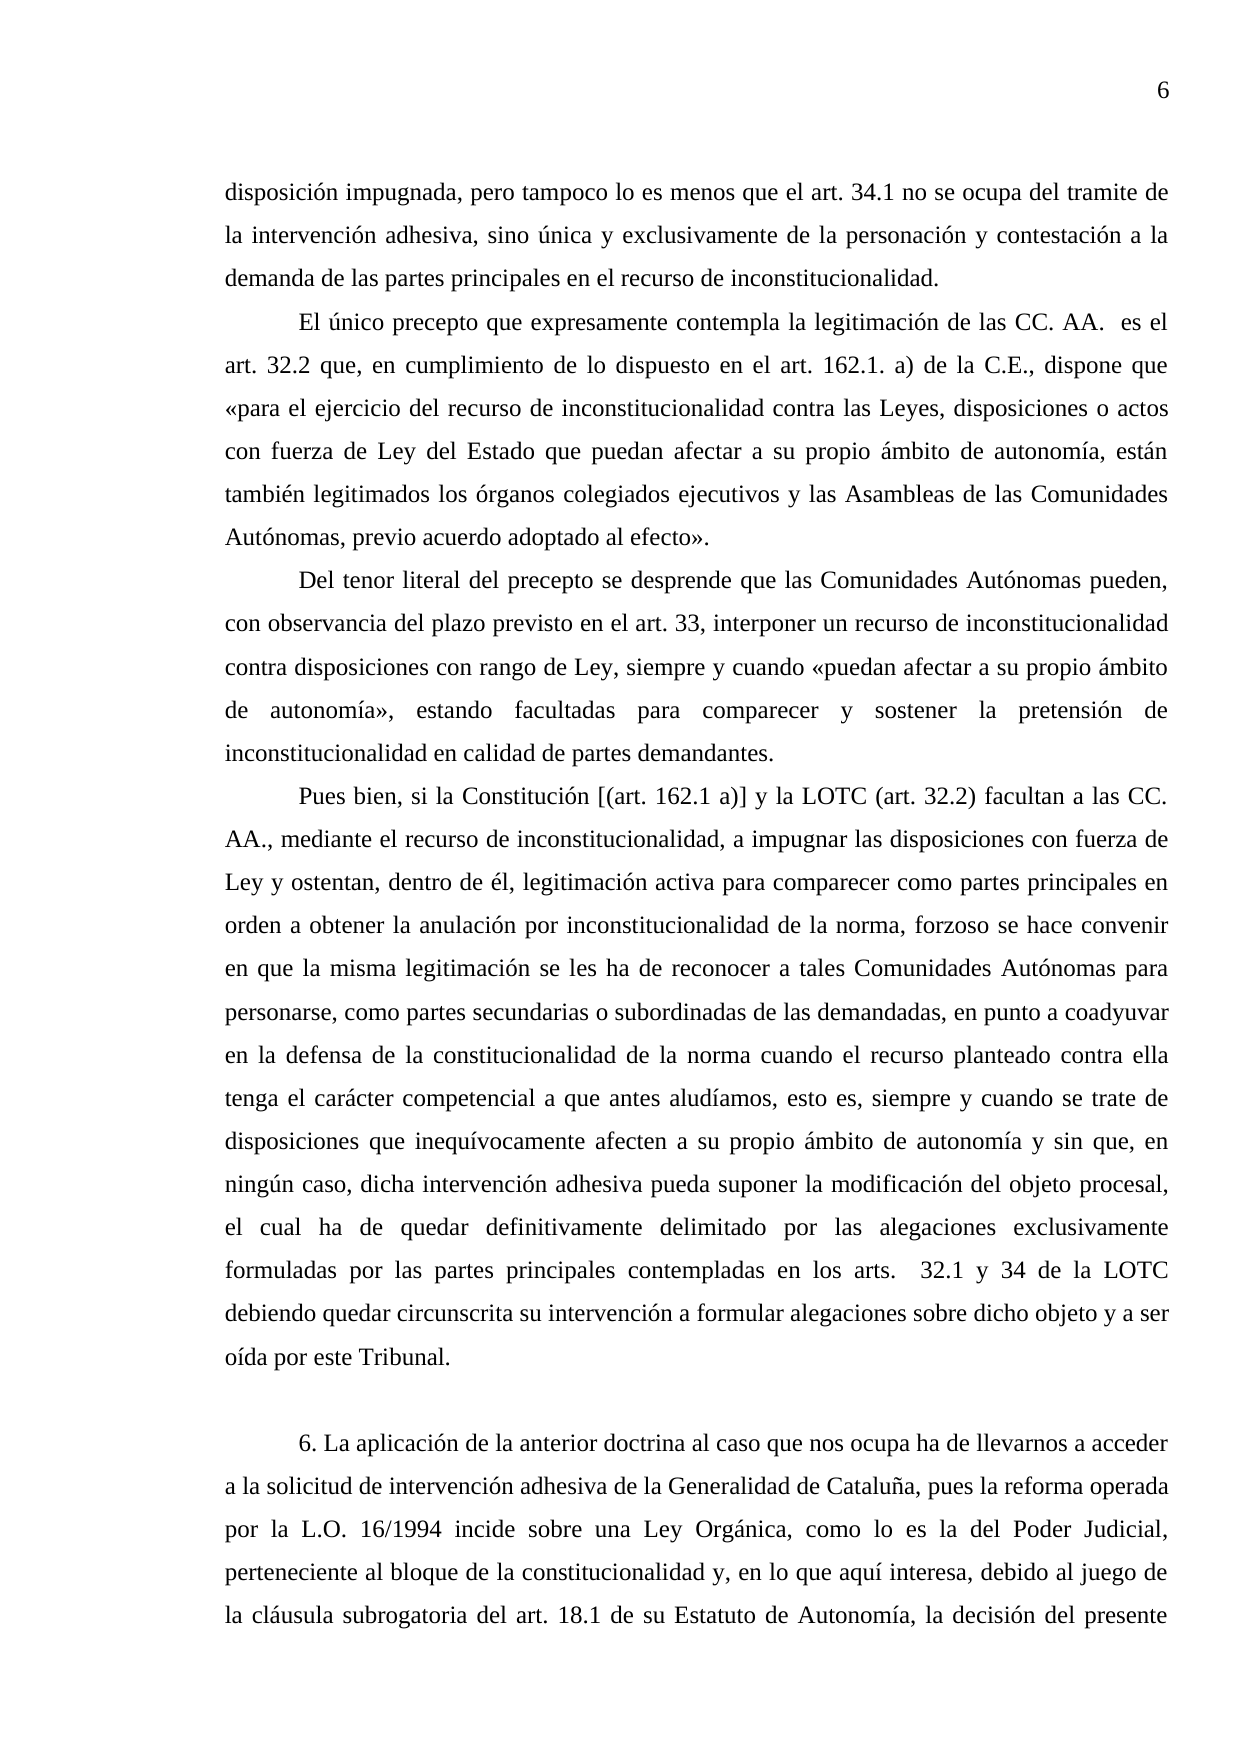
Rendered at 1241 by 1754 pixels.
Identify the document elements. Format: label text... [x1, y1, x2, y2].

text Pues bien, si la Constitución [(art. 162.1 a)] y la LOTC (art. 32.2) facultan a las CC. AA., mediante el recurso de inconstitucionalidad, a impugnar las disposiciones con fuerza de Ley y ostentan, dentro de él, legitimación activa para comparecer como partes principales en orden a obtener la anulación por inconstitucionalidad de la norma, forzoso se hace convenir en que la misma legitimación se les ha de reconocer a tales Comunidades Autónomas para personarse, como partes secundarias o subordinadas de las demandadas, en punto a coadyuvar en la defensa de la constitucionalidad de la norma cuando el recurso planteado contra ella tenga el carácter competencial a que antes aludíamos, esto es, siempre y cuando se trate de disposiciones que inequívocamente afecten a su propio ámbito de autonomía y sin que, en ningún caso, dicha intervención adhesiva pueda suponer la modificación del objeto procesal, el cual ha de quedar definitivamente delimitado por las alegaciones exclusivamente formuladas por las partes principales contempladas en los arts. 32.1 y 34 de la LOTC debiendo quedar circunscrita su intervención a formular alegaciones sobre dicho objeto y a ser oída por este Tribunal. [224, 781, 1169, 1370]
text Del tenor literal del precepto se desprende que las Comunidades Autónomas pueden, con observancia del plazo previsto en el art. 33, interponer un recurso de inconstitucionalidad contra disposiciones con rango de Ley, siempre y cuando «puedan afectar a su propio ámbito de autonomía», estando facultadas para comparecer y sostener la pretensión de inconstitucionalidad en calidad de partes demandantes. [224, 565, 1169, 767]
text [224, 1428, 1169, 1629]
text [224, 177, 1169, 292]
text El único precepto que expresamente contempla la legitimación de las CC. AA. es el art. 32.2 que, en cumplimiento de lo dispuesto en el art. 162.1. a) de la C.E., dispone que «para el ejercicio del recurso de inconstitucionalidad contra las Leyes, disposiciones o actos con fuerza de Ley del Estado que puedan afectar a su propio ámbito de autonomía, están también legitimados los órganos colegiados ejecutivos y las Asambleas de las Comunidades Autónomas, previo acuerdo adoptado al efecto». [224, 307, 1169, 551]
